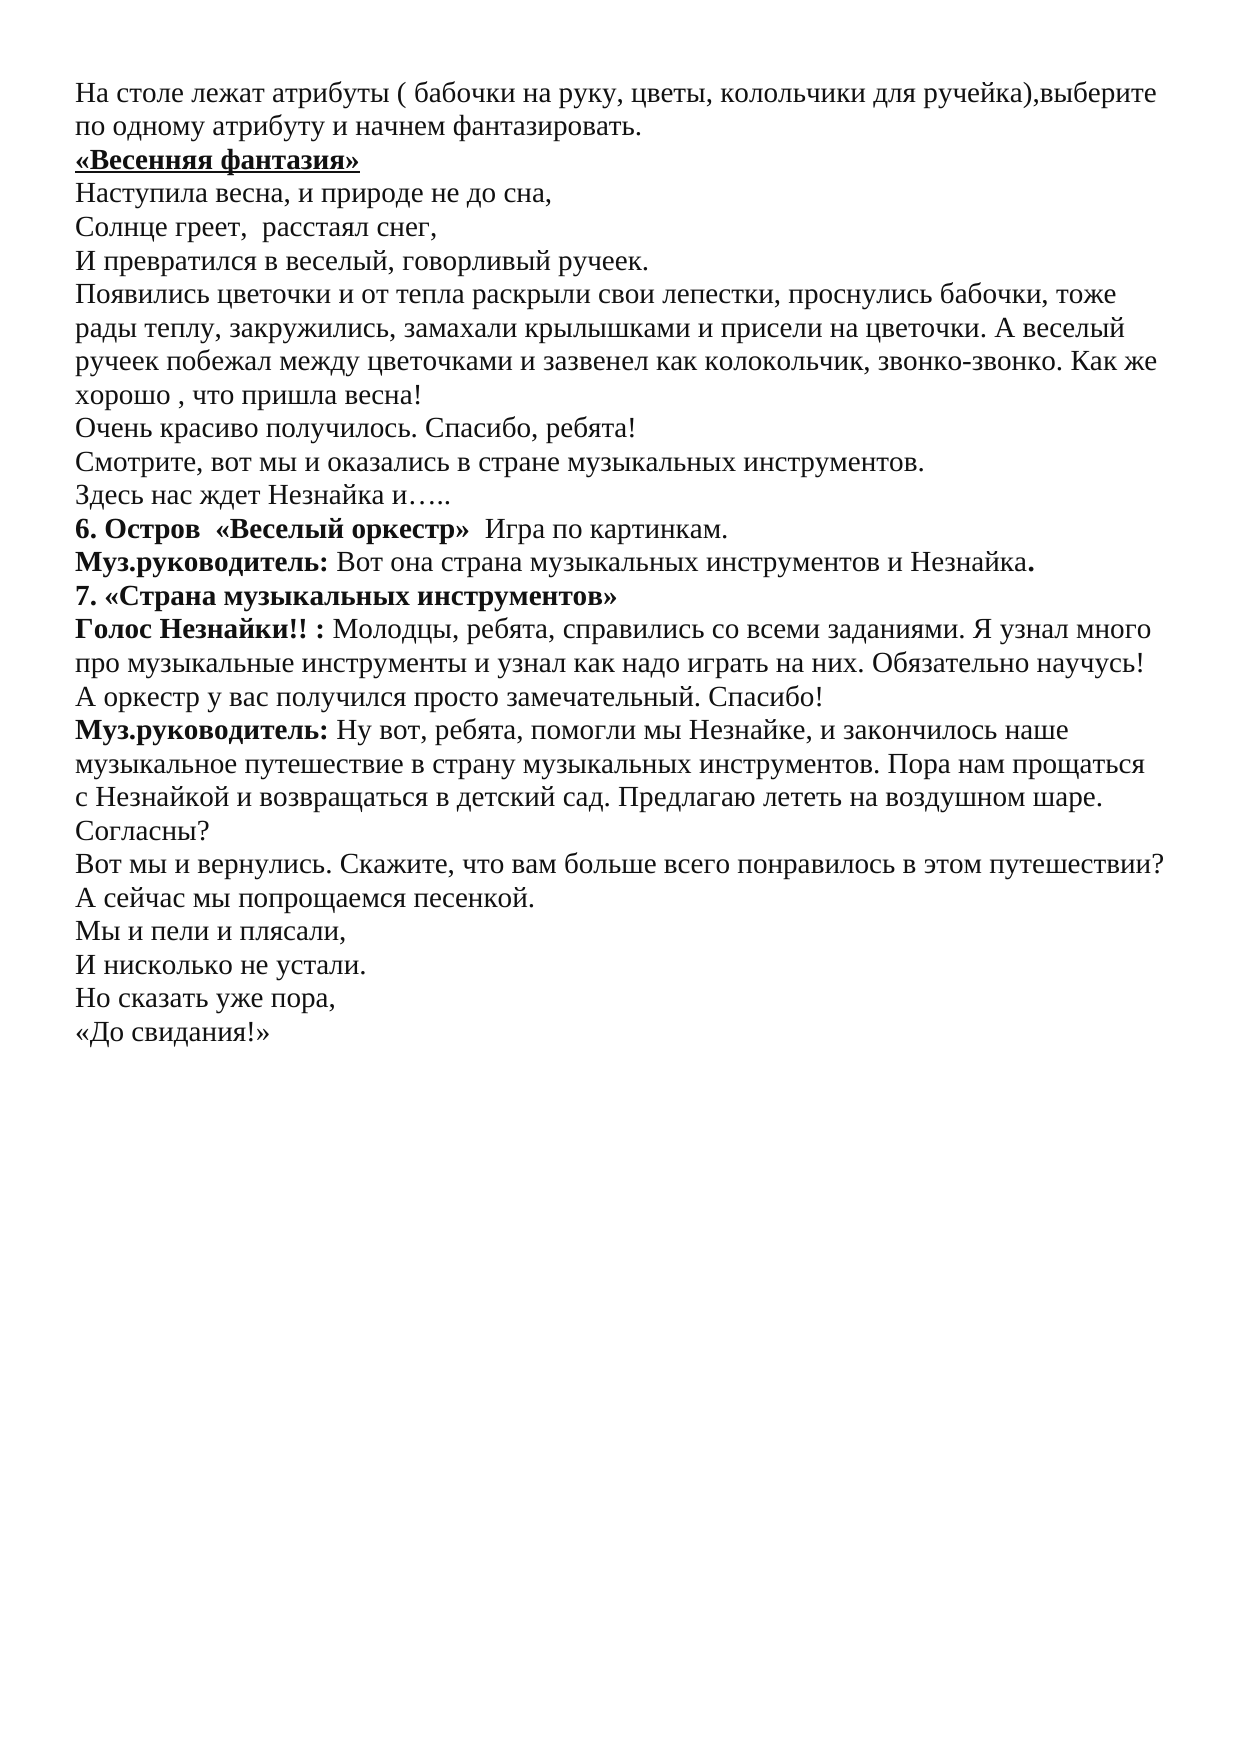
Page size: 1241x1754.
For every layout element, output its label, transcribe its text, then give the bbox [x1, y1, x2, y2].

text Мы и пели и плясали, И нисколько не устали. Но сказать уже пора, «До свидания!» [75, 913, 1165, 1048]
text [75, 75, 1165, 913]
